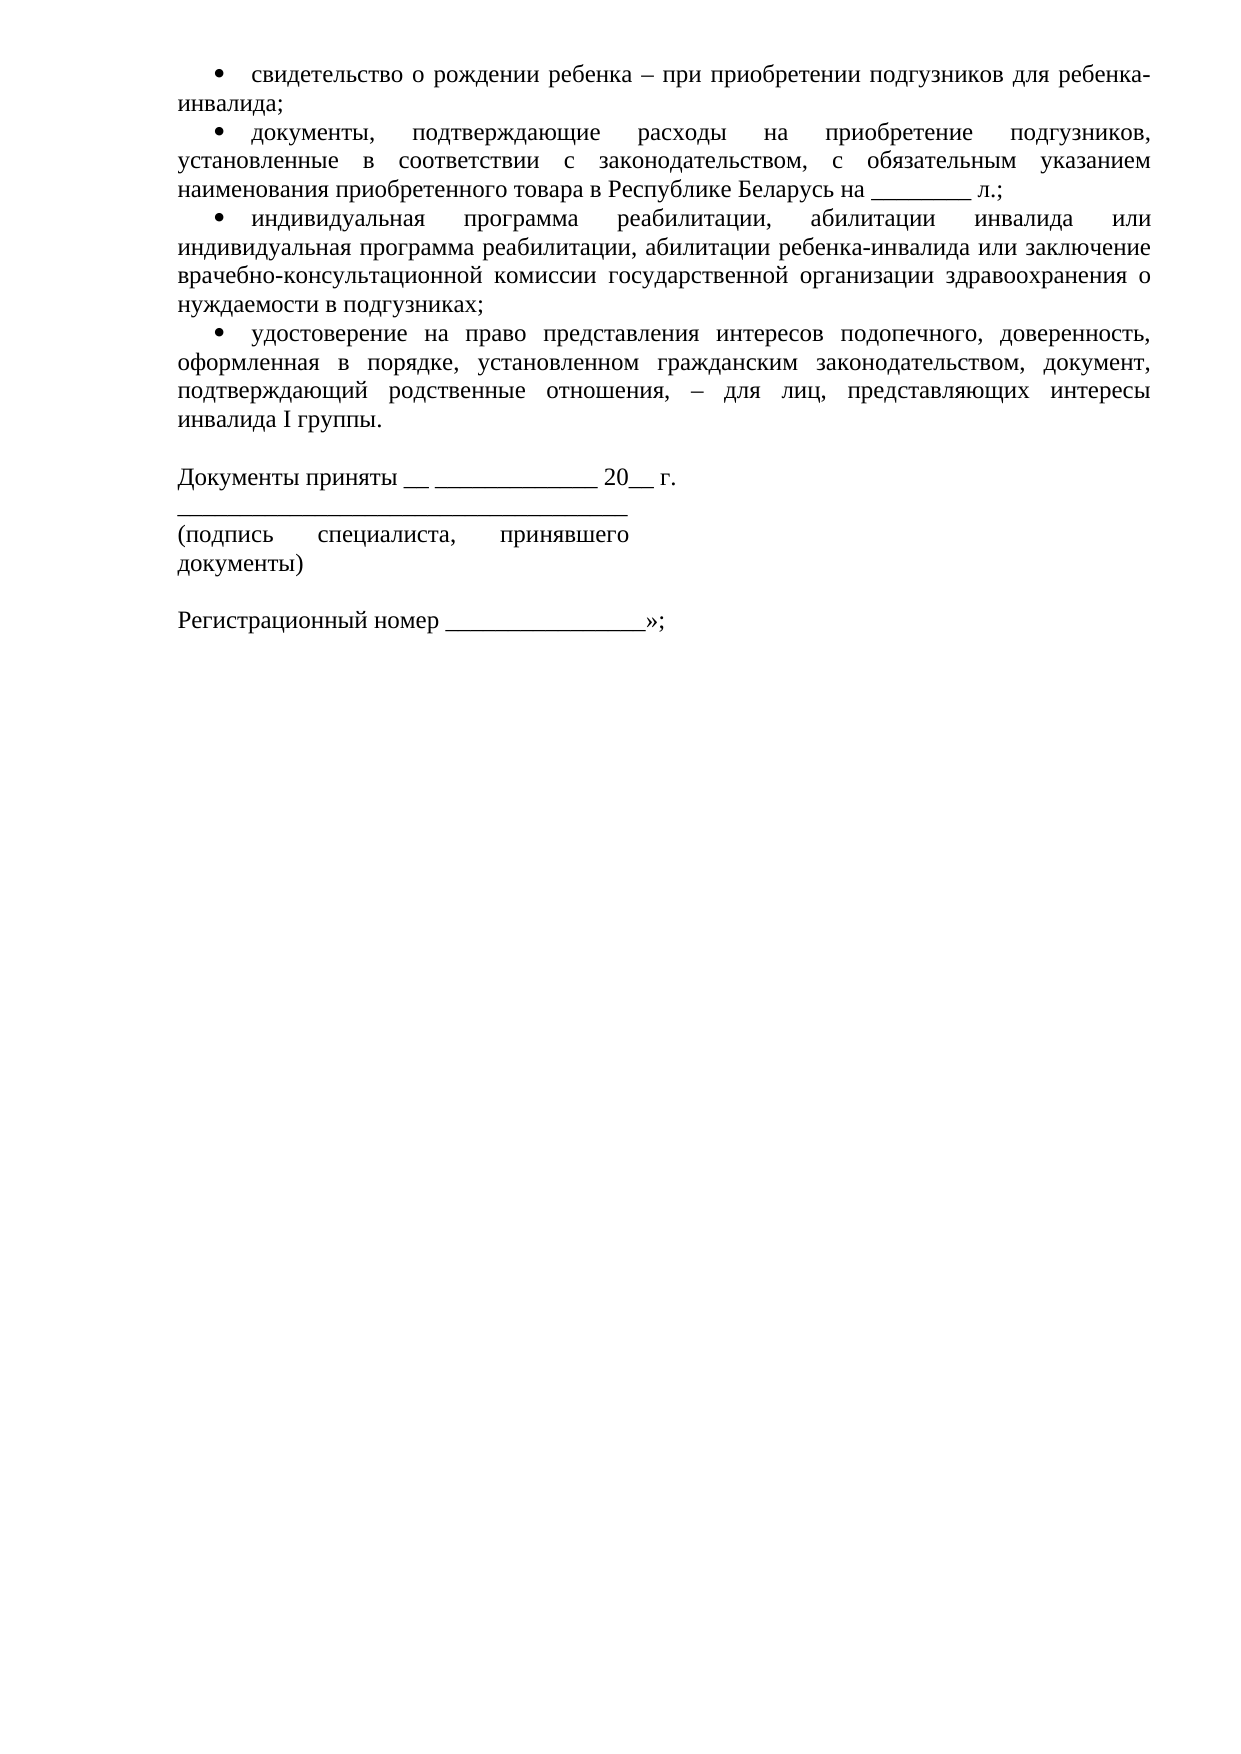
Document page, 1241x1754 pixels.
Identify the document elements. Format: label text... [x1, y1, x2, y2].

list свидетельство о рождении ребенка – при приобретении подгузников для ребенка-инвалида; [177, 59, 1152, 117]
list документы, подтверждающие расходы на приобретение подгузников, установленные в соответствии с законодательством, с обязательным указанием наименования приобретенного товара в Республике Беларусь на ________ л.; [177, 117, 1152, 203]
list удостоверение на право представления интересов подопечного, доверенность, оформленная в порядке, установленном гражданским законодательством, документ, подтверждающий родственные отношения, – для лиц, представляющих интересы инвалида I группы. [177, 318, 1152, 433]
text ____________________________________ [177, 490, 1152, 519]
list индивидуальная программа реабилитации, абилитации инвалида или индивидуальная программа реабилитации, абилитации ребенка-инвалида или заключение врачебно-консультационной комиссии государственной организации здравоохранения о нуждаемости в подгузниках; [177, 203, 1152, 318]
text Документы приняты __ _____________ 20__ г. [177, 462, 1152, 490]
text Регистрационный номер ________________»; [177, 605, 1152, 634]
text (подпись специалиста, принявшего документы) [177, 519, 629, 577]
